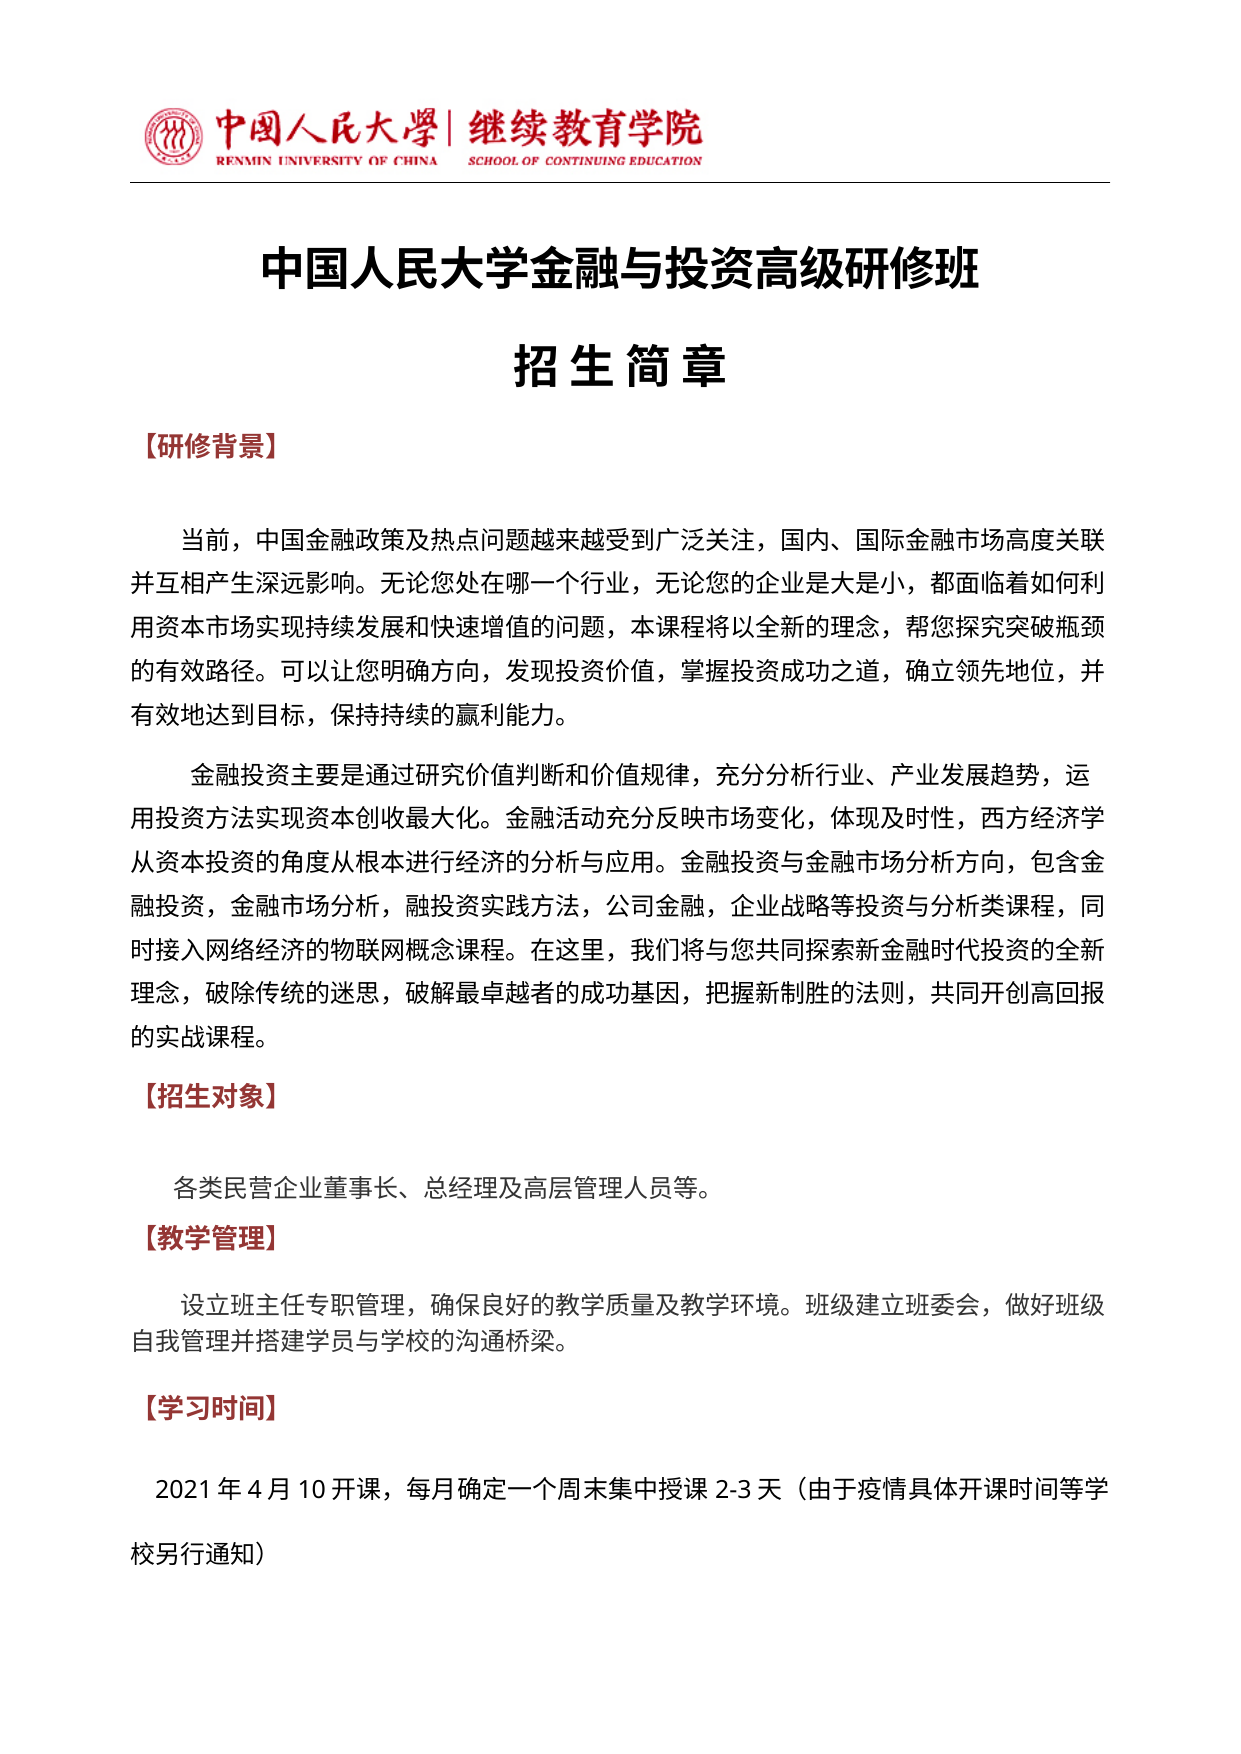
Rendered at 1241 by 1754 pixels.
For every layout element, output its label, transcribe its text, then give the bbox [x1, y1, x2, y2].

text 【研修背景】 [130, 412, 1110, 477]
text 当前，中国金融政策及热点问题越来越受到广泛关注，国内、国际金融市场高度关联并互相产生深远影响。无论您处在哪一个行业，无论您的企业是大是小，都面临着如何利用资本市场实现持续发展和快速增值的问题，本课程将以全新的理念，帮您探究突破瓶颈的有效路径。可以让您明确方向，发现投资价值，掌握投资成功之道，确立领先地位，并有效地达到目标，保持持续的赢利能力。 [130, 513, 1110, 731]
text 中国人民大学金融与投资高级研修班 [130, 217, 1110, 314]
text 招 生 简 章 [130, 314, 1110, 412]
text 【学习时间】 [130, 1374, 1110, 1439]
text 【教学管理】 [130, 1204, 1110, 1269]
text 【招生对象】 [130, 1062, 1110, 1127]
text 2021年4月10开课，每月确定一个周末集中授课2-3天（由于疫情具体开课时间等学校另行通知） [130, 1456, 1110, 1586]
text 设立班主任专职管理，确保良好的教学质量及教学环境。班级建立班委会，做好班级自我管理并搭建学员与学校的沟通桥梁。 [130, 1286, 1110, 1358]
text 金融投资主要是通过研究价值判断和价值规律，充分分析行业、产业发展趋势，运用投资方法实现资本创收最大化。金融活动充分反映市场变化，体现及时性，西方经济学从资本投资的角度从根本进行经济的分析与应用。金融投资与金融市场分析方向，包含金融投资，金融市场分析，融投资实践方法，公司金融，企业战略等投资与分析类课程，同时接入网络经济的物联网概念课程。在这里，我们将与您共同探索新金融时代投资的全新理念，破除传统的迷思，破解最卓越者的成功基因，把握新制胜的法则，共同开创高回报的实战课程。 [130, 748, 1110, 1054]
picture [129, 88, 718, 180]
text 各类民营企业董事长、总经理及高层管理人员等。 [130, 1163, 1110, 1204]
